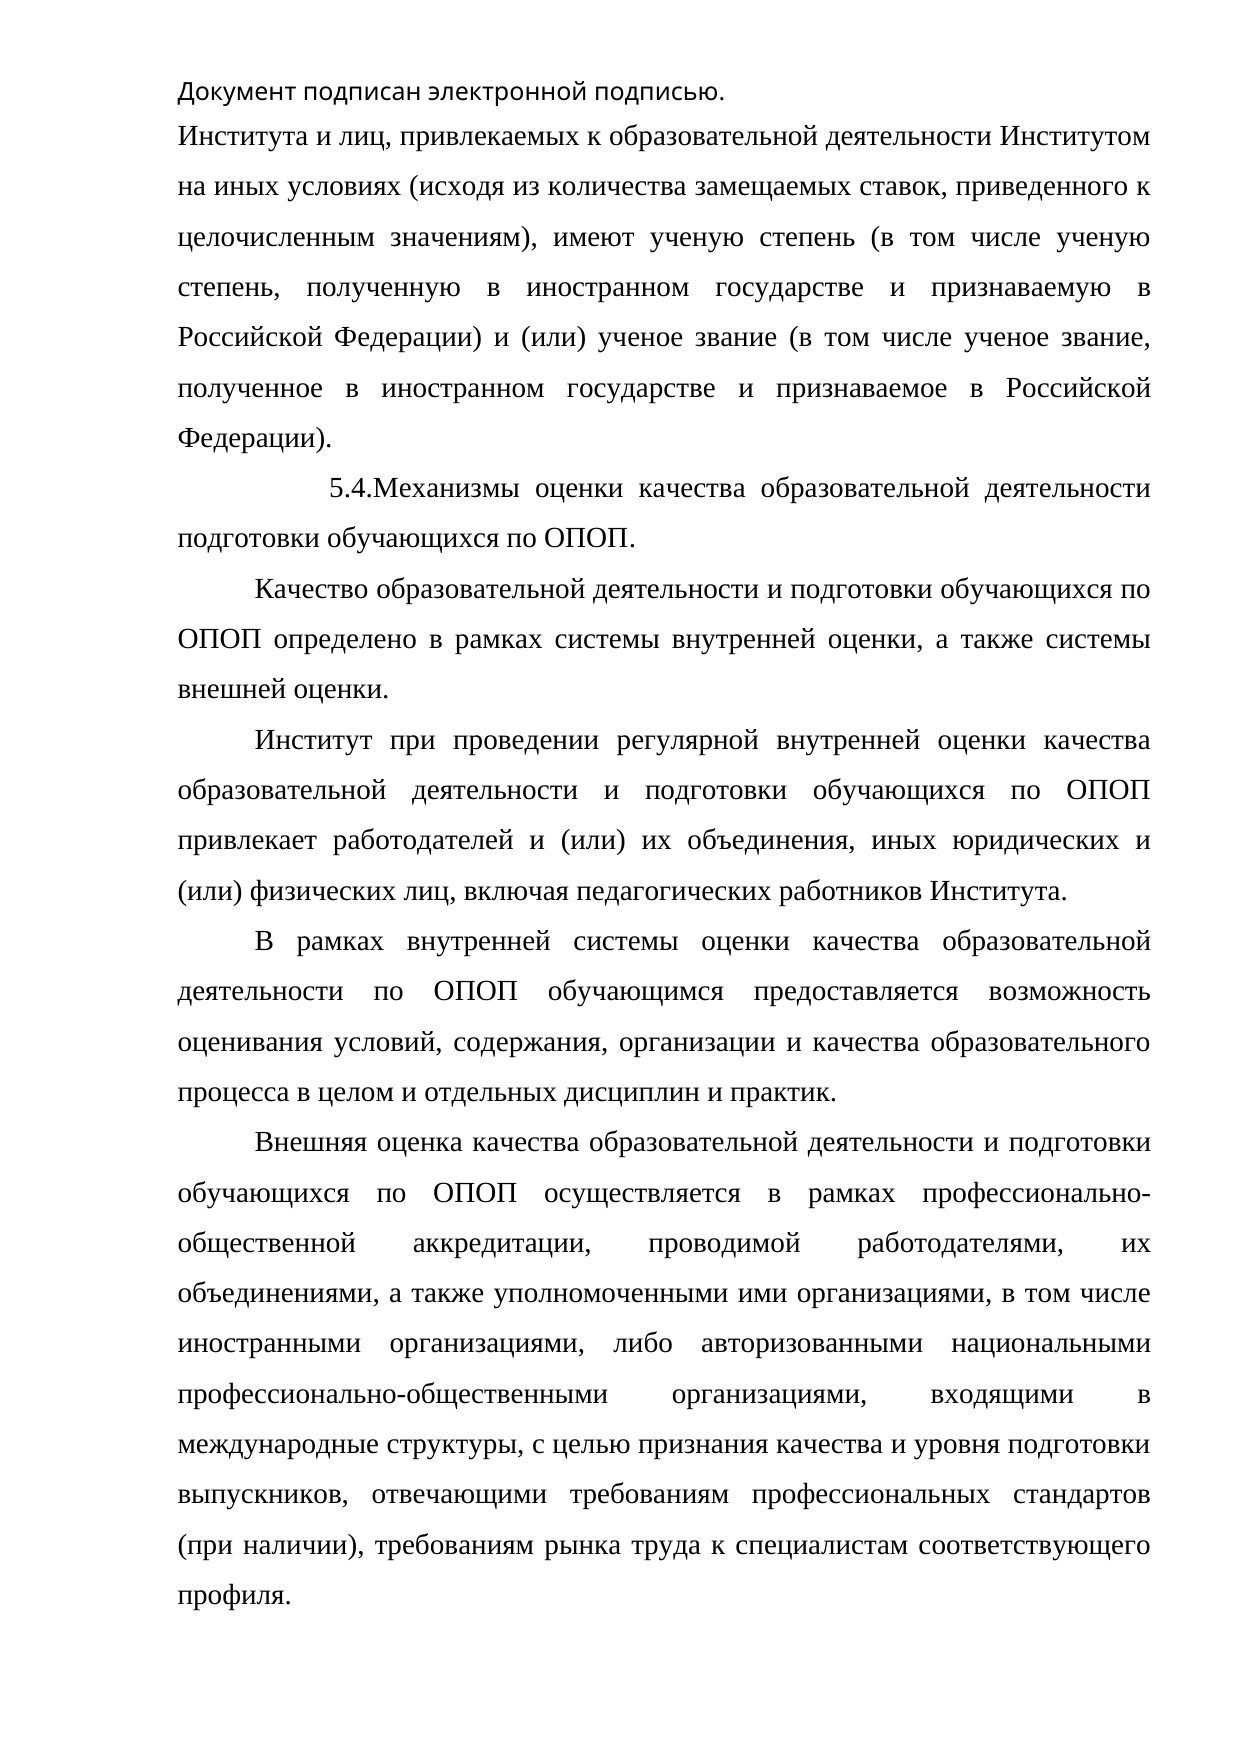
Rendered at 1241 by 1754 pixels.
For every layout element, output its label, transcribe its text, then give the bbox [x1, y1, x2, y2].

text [177, 118, 1152, 453]
text Качество образовательной деятельности и подготовки обучающихся по ОПОП определено в рамках системы внутренней оценки, а также системы внешней оценки. [177, 571, 1152, 705]
text 5.4.Механизмы оценки качества образовательной деятельности подготовки обучающихся по ОПОП. [177, 470, 1152, 554]
text Институт при проведении регулярной внутренней оценки качества образовательной деятельности и подготовки обучающихся по ОПОП привлекает работодателей и (или) их объединения, иных юридических и (или) физических лиц, включая педагогических работников Института. [177, 722, 1152, 906]
text В рамках внутренней системы оценки качества образовательной деятельности по ОПОП обучающимся предоставляется возможность оценивания условий, содержания, организации и качества образовательного процесса в целом и отдельных дисциплин и практик. [177, 923, 1152, 1108]
text Внешняя оценка качества образовательной деятельности и подготовки обучающихся по ОПОП осуществляется в рамках профессионально-общественной аккредитации, проводимой работодателями, их объединениями, а также уполномоченными ими организациями, в том числе иностранными организациями, либо авторизованными национальными профессионально-общественными организациями, входящими в международные структуры, с целью признания качества и уровня подготовки выпускников, отвечающими требованиям профессиональных стандартов (при наличии), требованиям рынка труда к специалистам соответствующего профиля. [177, 1124, 1152, 1611]
